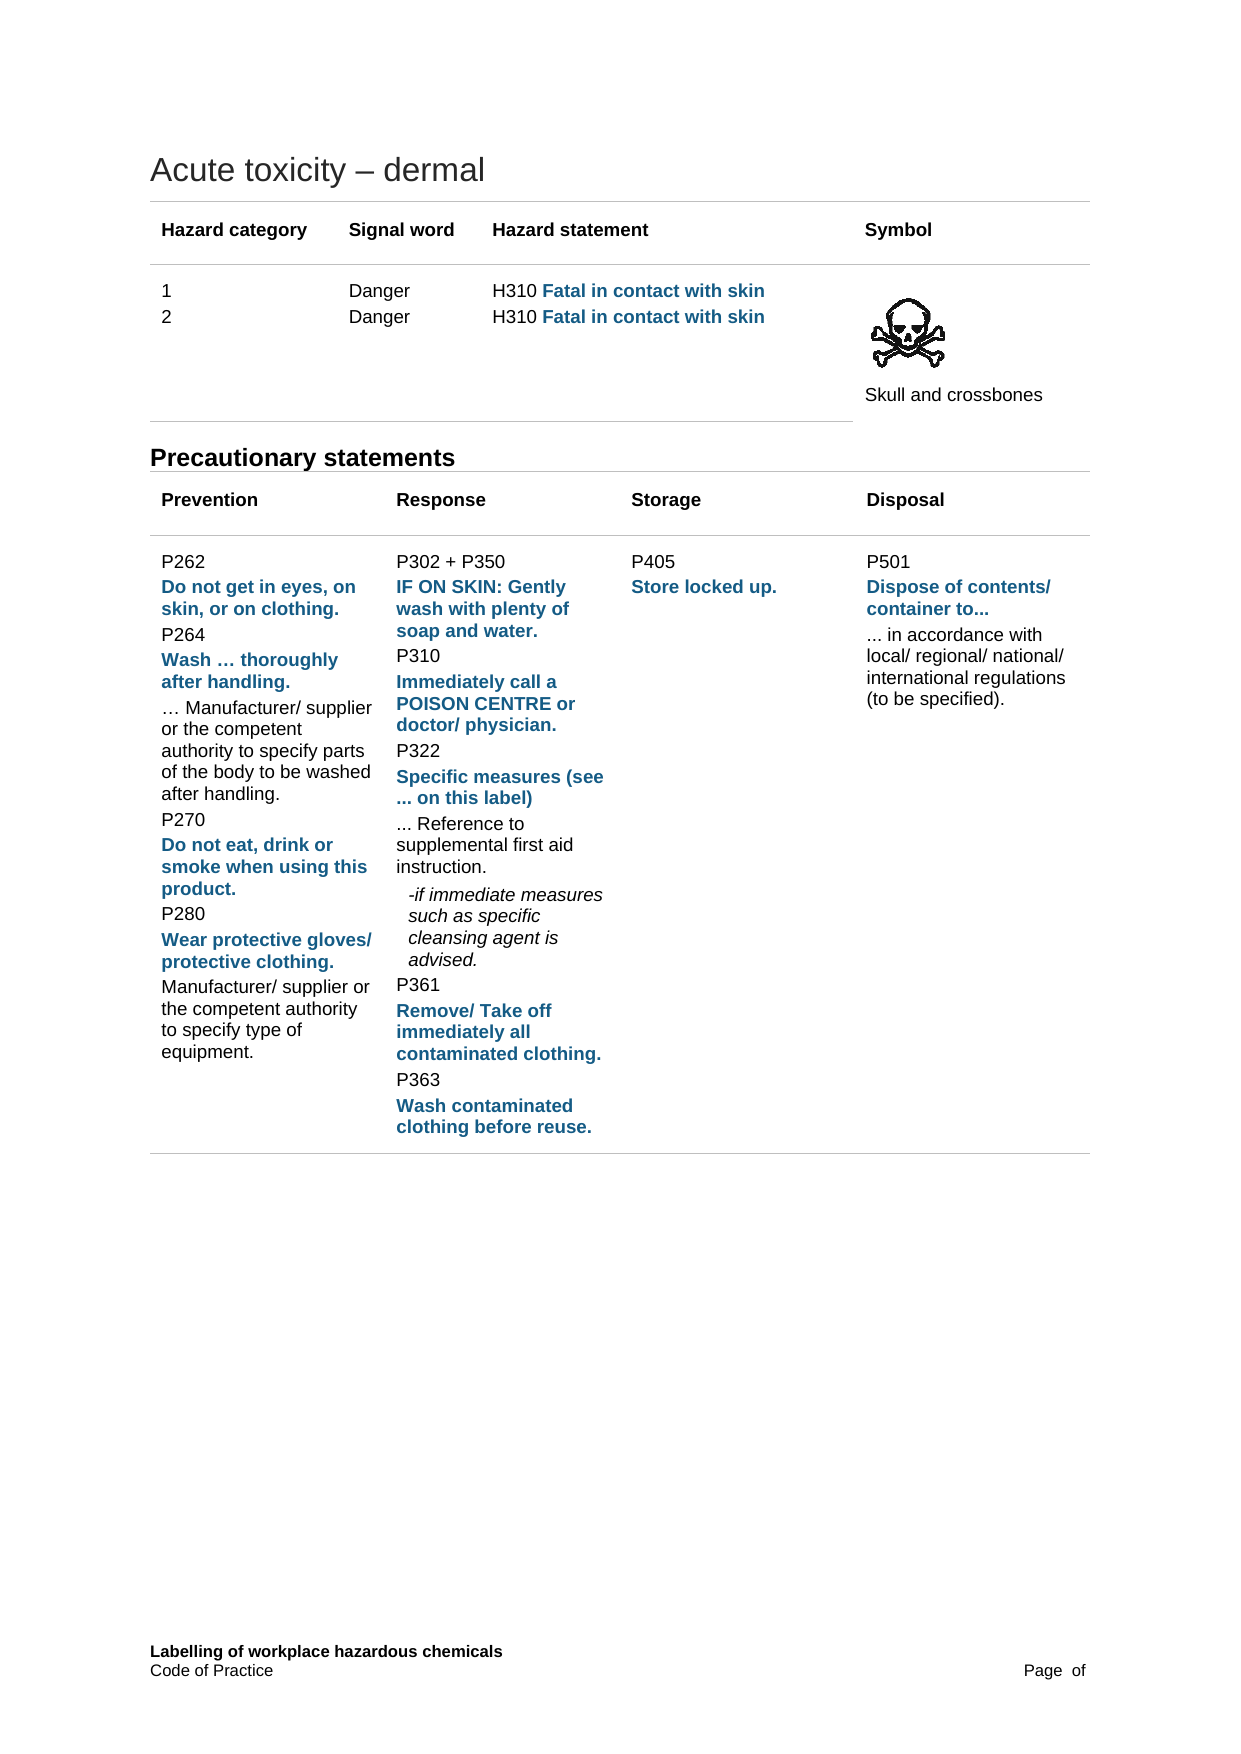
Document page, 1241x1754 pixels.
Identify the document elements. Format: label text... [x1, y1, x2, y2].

table_header Response [385, 472, 620, 534]
table_header Hazard category [150, 202, 337, 264]
table_header Disposal [855, 472, 1090, 534]
subtitle Acute toxicity – dermal [150, 150, 1090, 188]
subtitle Precautionary statements [150, 442, 1090, 471]
table_cell Skull and crossbones [853, 265, 1090, 421]
table_cell P501 Dispose of contents/ container to... ... in accordance with local/ regional/ national/ international regulations (to be specified). [855, 536, 1090, 1153]
table_cell P302 + P350 IF ON SKIN: Gently wash with plenty of soap and water. P310 Immediately call a POISON CENTRE or doctor/ physician. P322 Specific measures (see ... on this label) ... Reference to supplemental first aid instruction. -if immediate measures such as specific cleansing agent is advised. P361 Remove/ Take off immediately all contaminated clothing. P363 Wash contaminated clothing before reuse. [385, 536, 620, 1153]
table_header Symbol [853, 202, 1090, 264]
table_header Storage [620, 472, 855, 534]
table_cell P262 Do not get in eyes, on skin, or on clothing. P264 Wash … thoroughly after handling. … Manufacturer/ supplier or the competent authority to specify parts of the body to be washed after handling. P270 Do not eat, drink or smoke when using this product. P280 Wear protective gloves/ protective clothing. Manufacturer/ supplier or the competent authority to specify type of equipment. [150, 536, 385, 1153]
table_cell P405 Store locked up. [620, 536, 855, 1153]
table_cell 1 2 [150, 265, 337, 421]
table_header Prevention [150, 472, 385, 534]
table_cell H310 Fatal in contact with skin H310 Fatal in contact with skin [481, 265, 853, 421]
picture [864, 280, 954, 380]
table_cell Danger Danger [337, 265, 481, 421]
table_header Signal word [337, 202, 481, 264]
table_header Hazard statement [481, 202, 853, 264]
